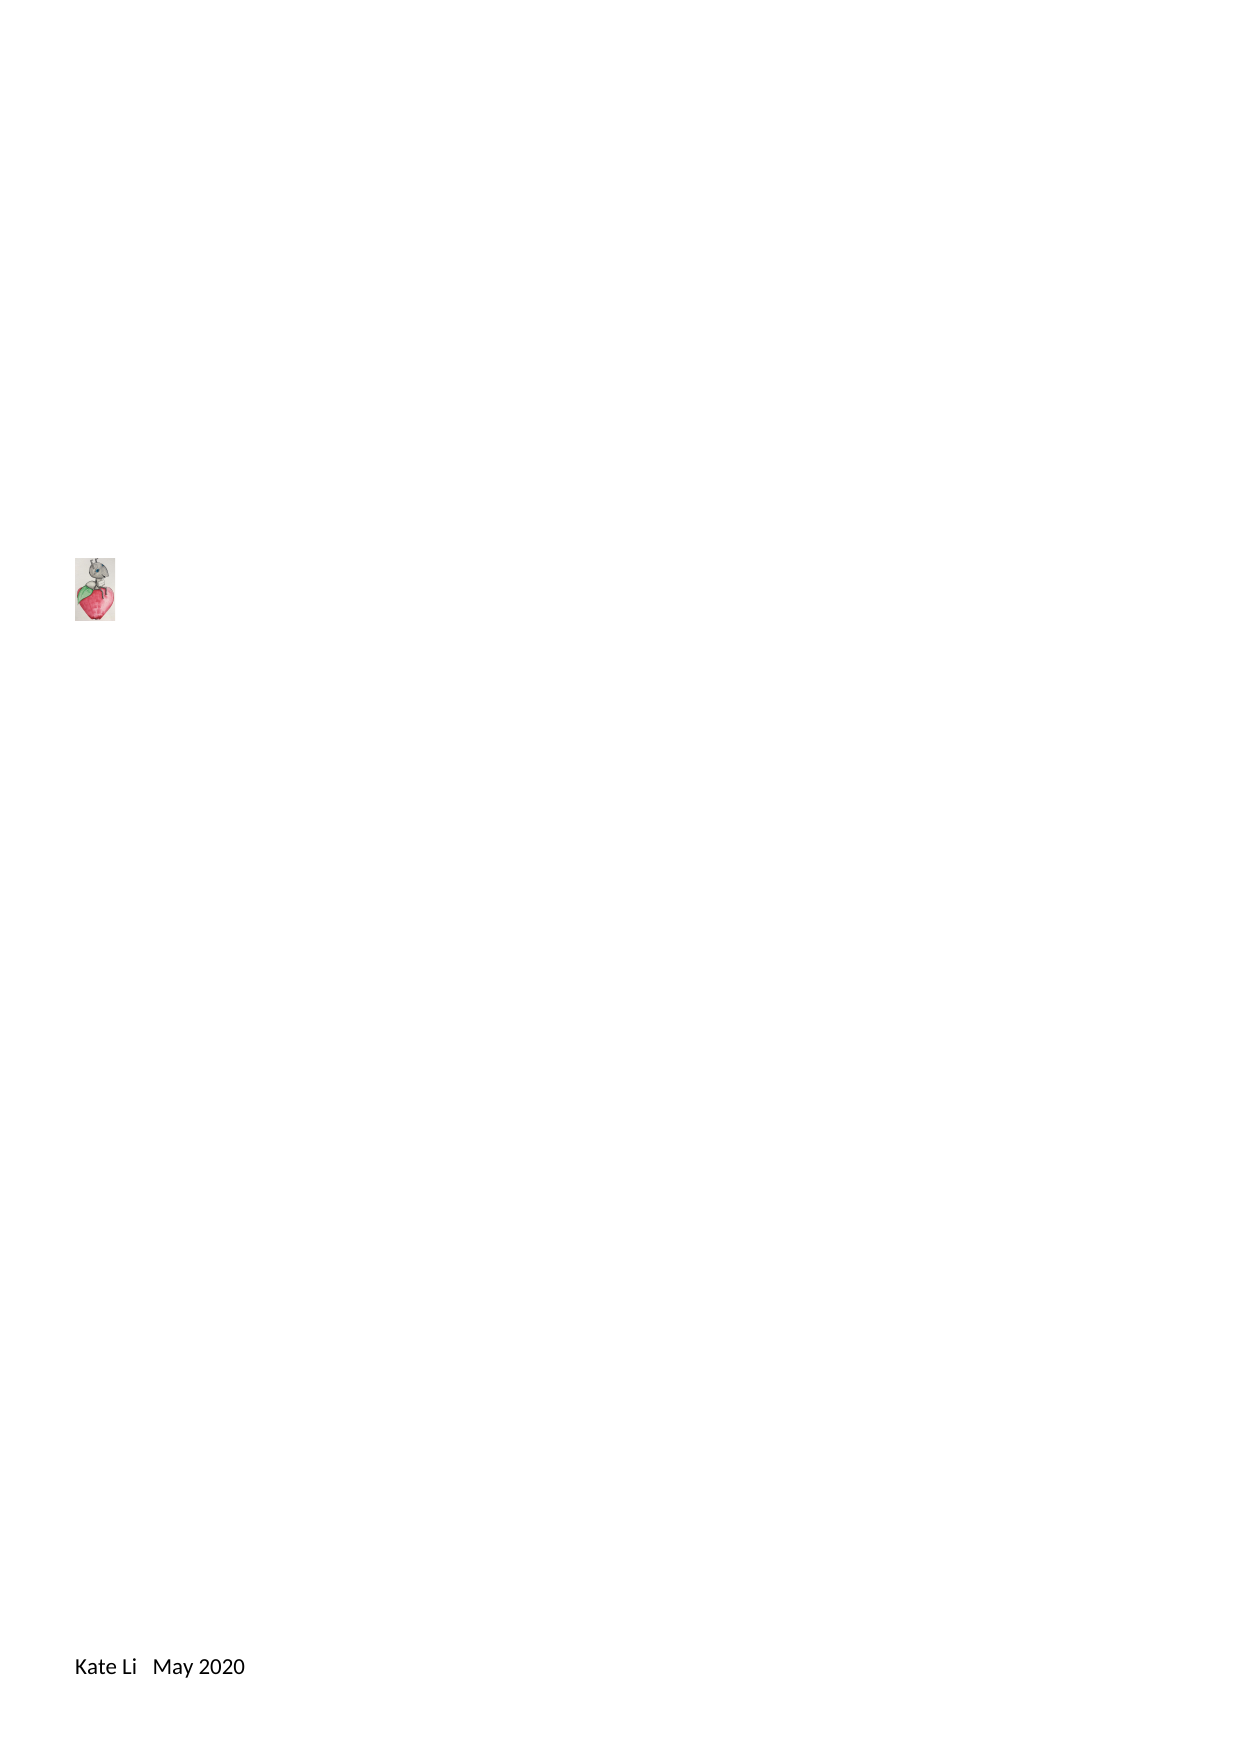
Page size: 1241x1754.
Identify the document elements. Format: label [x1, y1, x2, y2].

picture [75, 558, 116, 621]
